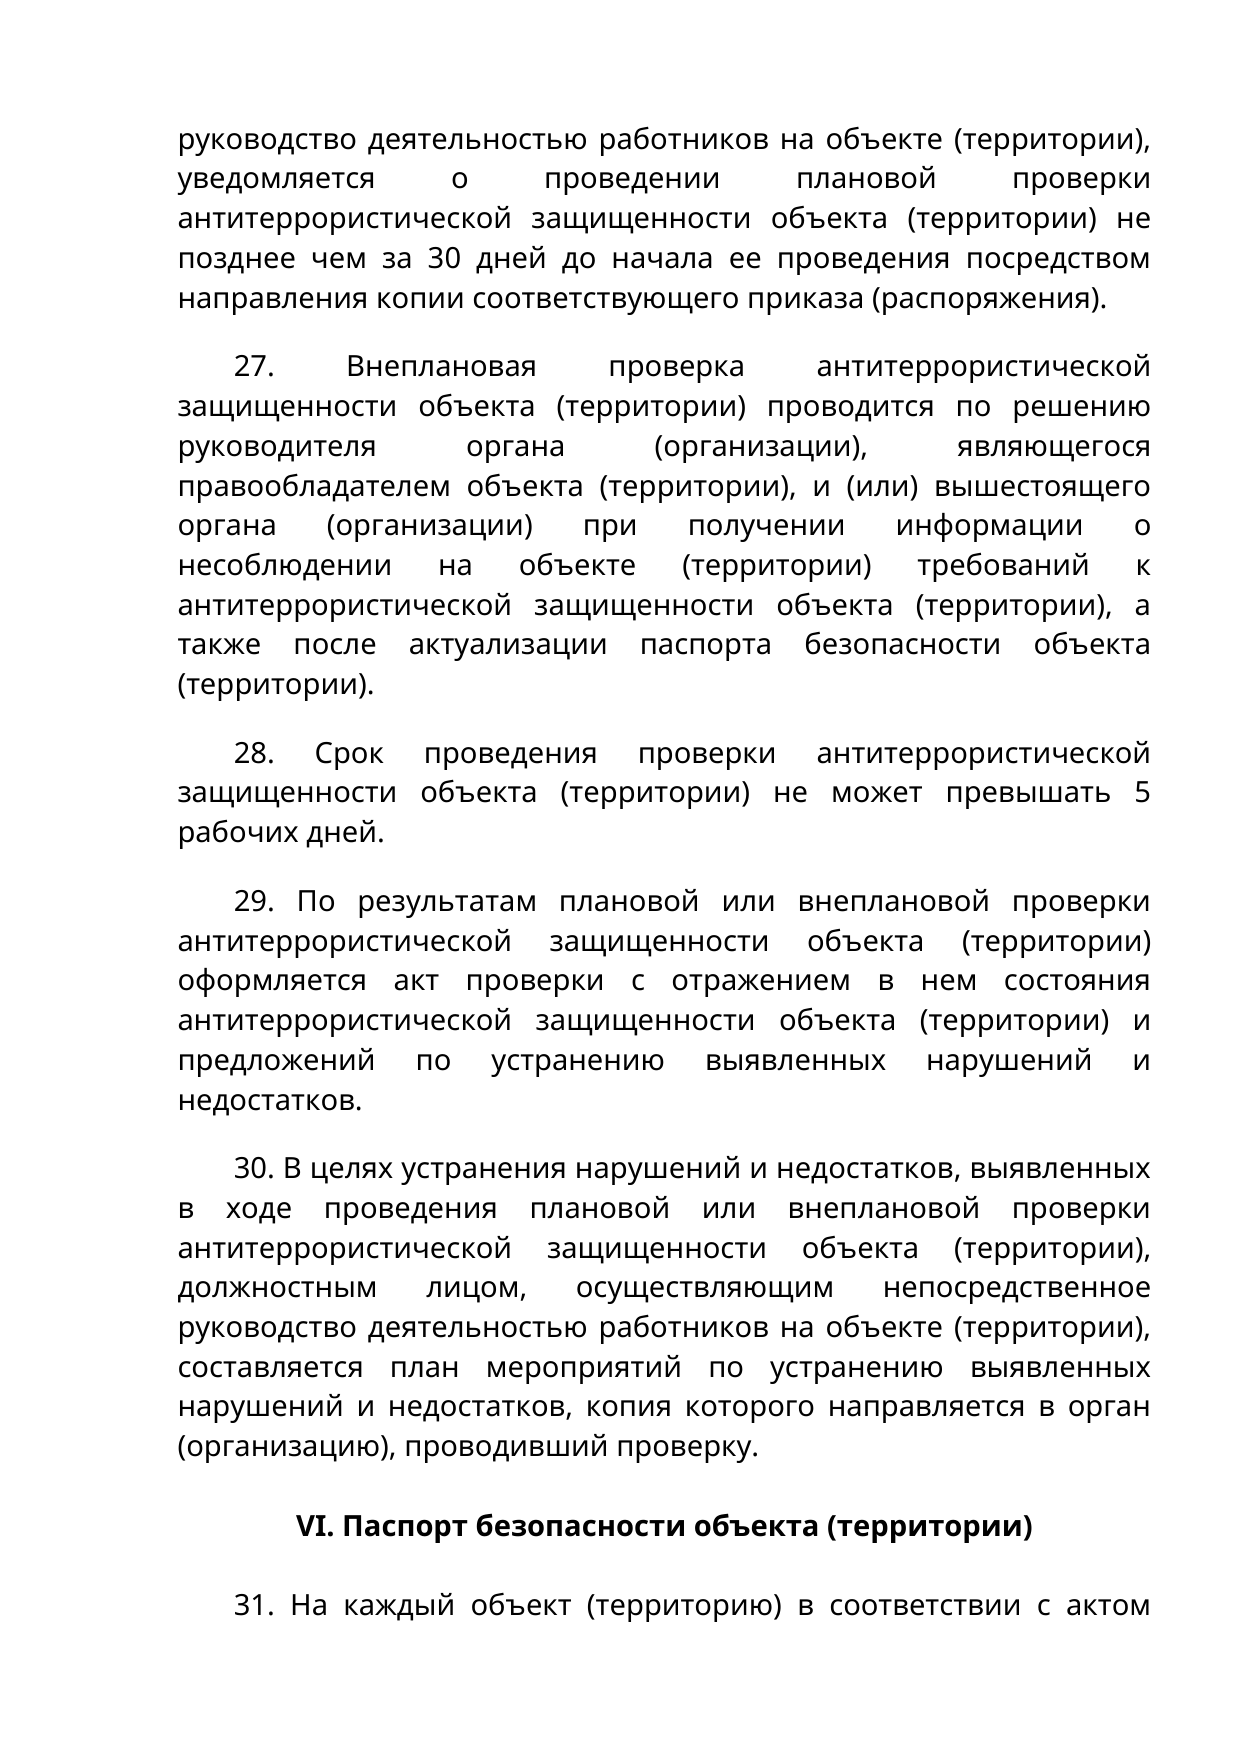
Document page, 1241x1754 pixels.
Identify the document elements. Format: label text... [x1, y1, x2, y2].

title VI. Паспорт безопасности объекта (территории) [177, 1505, 1152, 1544]
text 30. В целях устранения нарушений и недостатков, выявленных в ходе проведения плановой или внеплановой проверки антитеррористической защищенности объекта (территории), должностным лицом, осуществляющим непосредственное руководство деятельностью работников на объекте (территории), составляется план мероприятий по устранению выявленных нарушений и недостатков, копия которого направляется в орган (организацию), проводивший проверку. [177, 1148, 1152, 1465]
text 28. Срок проведения проверки антитеррористической защищенности объекта (территории) не может превышать 5 рабочих дней. [177, 732, 1152, 851]
text 27. Внеплановая проверка антитеррористической защищенности объекта (территории) проводится по решению руководителя органа (организации), являющегося правообладателем объекта (территории), и (или) вышестоящего органа (организации) при получении информации о несоблюдении на объекте (территории) требований к антитеррористической защищенности объекта (территории), а также после актуализации паспорта безопасности объекта (территории). [177, 346, 1152, 703]
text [177, 118, 1152, 317]
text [177, 1584, 1152, 1624]
text 29. По результатам плановой или внеплановой проверки антитеррористической защищенности объекта (территории) оформляется акт проверки с отражением в нем состояния антитеррористической защищенности объекта (территории) и предложений по устранению выявленных нарушений и недостатков. [177, 880, 1152, 1118]
